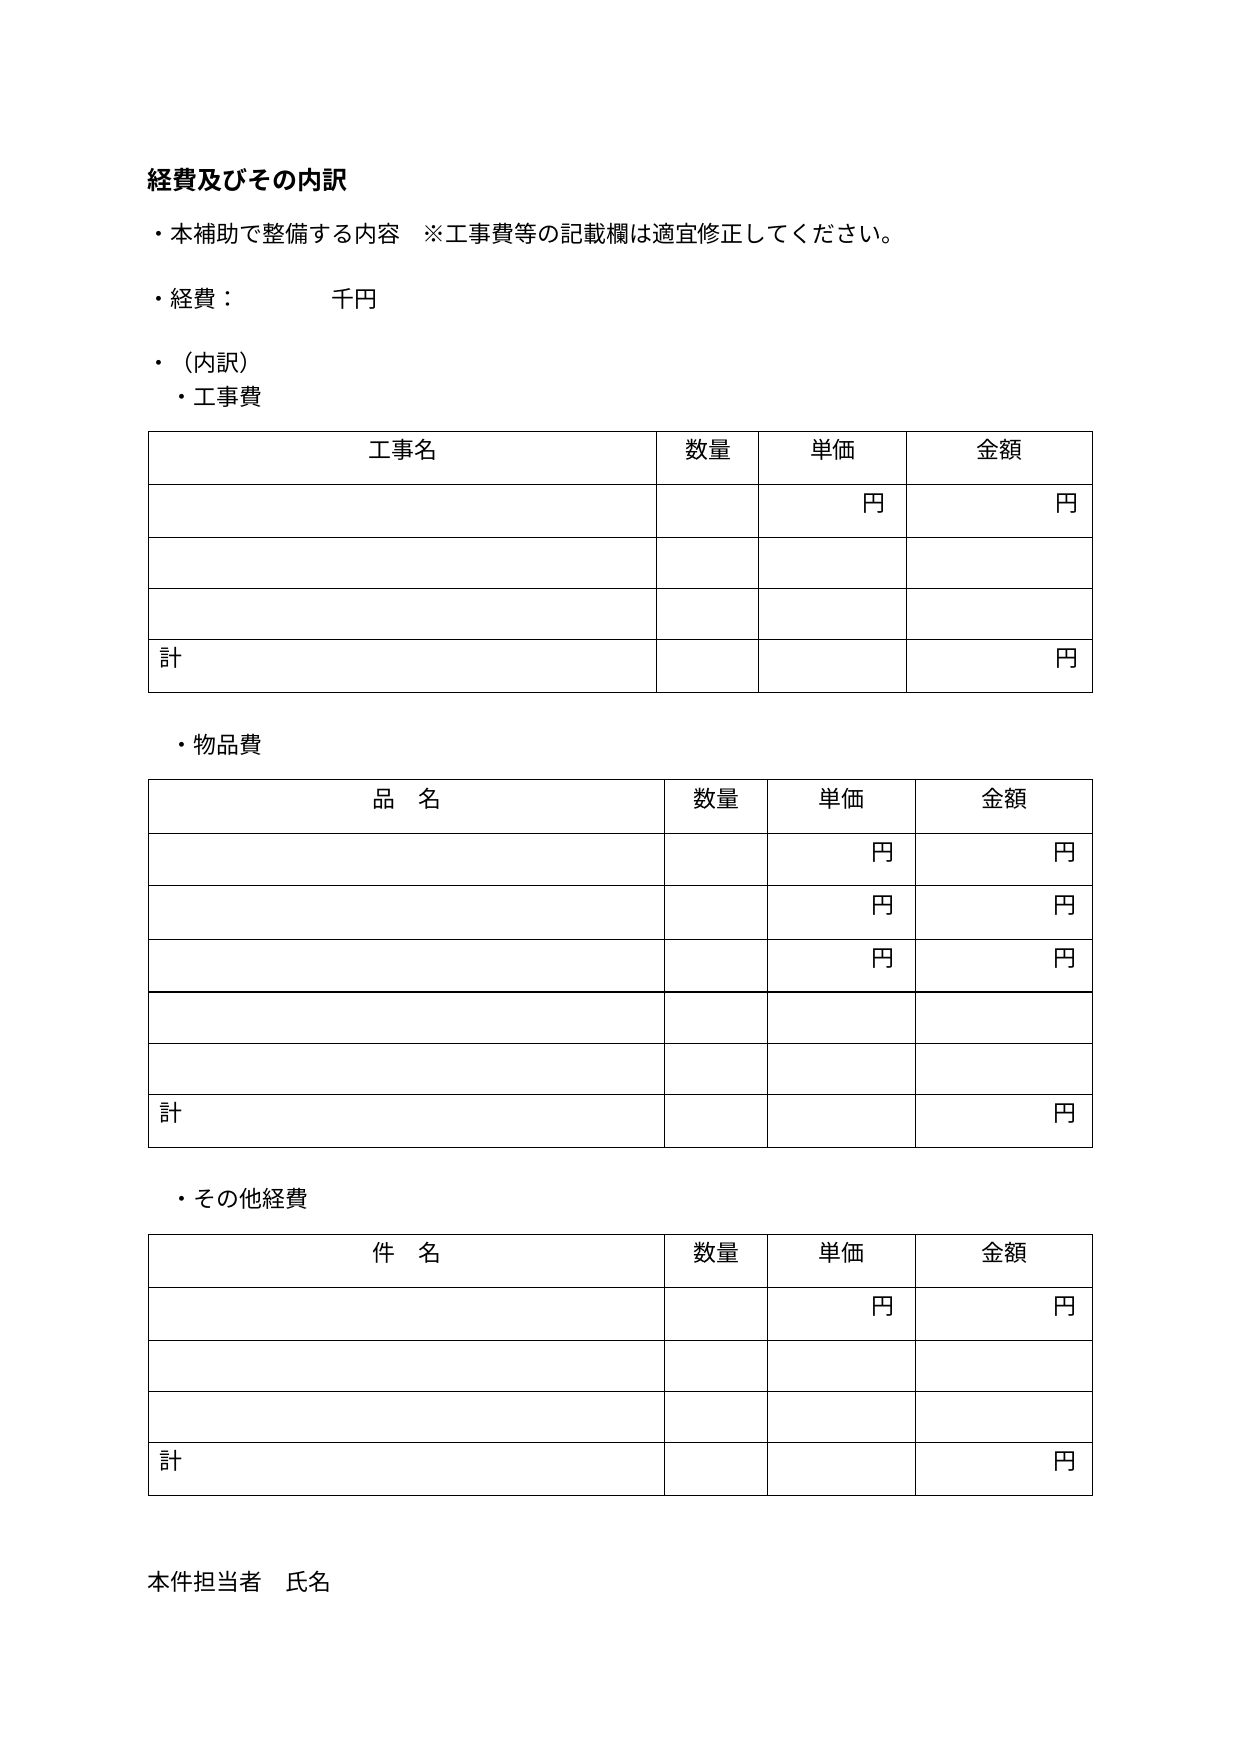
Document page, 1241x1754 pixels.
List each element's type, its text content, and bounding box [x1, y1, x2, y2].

table_cell [149, 1341, 664, 1391]
table_cell 計 [149, 640, 656, 692]
table_cell [149, 993, 664, 1042]
table_cell [657, 640, 758, 692]
text ・物品費 [148, 727, 1092, 760]
table_header 品 名 [149, 780, 664, 832]
table_cell 計 [149, 1443, 664, 1495]
table_cell [916, 1044, 1092, 1093]
table_cell [768, 1095, 915, 1147]
table_cell 円 [907, 485, 1092, 537]
table_cell [149, 834, 664, 885]
text ・（内訳） [148, 345, 1092, 378]
table_cell [149, 485, 656, 537]
table_cell [665, 1443, 767, 1495]
text 本件担当者 氏名 [148, 1563, 1092, 1597]
table_cell 円 [916, 886, 1092, 938]
table_cell 円 [916, 834, 1092, 885]
table_cell [665, 1095, 767, 1147]
table_cell [149, 538, 656, 588]
text ・工事費 [148, 378, 1092, 412]
table_cell [149, 886, 664, 938]
table_cell [916, 1392, 1092, 1442]
table_header 工事名 [149, 432, 656, 484]
table_header 数量 [665, 1235, 767, 1287]
table_cell 円 [907, 640, 1092, 692]
table_header 単価 [768, 1235, 915, 1287]
table_cell [665, 1044, 767, 1093]
text ・その他経費 [148, 1181, 1092, 1214]
subtitle 経費及びその内訳 [148, 161, 1092, 197]
table_cell 円 [768, 886, 915, 938]
table_cell [665, 1341, 767, 1391]
table_cell 計 [149, 1095, 664, 1147]
table_cell [149, 1392, 664, 1442]
table_cell [916, 1341, 1092, 1391]
table_cell [907, 538, 1092, 588]
table_cell [657, 485, 758, 537]
table_cell 円 [768, 834, 915, 885]
table_cell [665, 1288, 767, 1340]
table_cell [759, 589, 906, 639]
table_cell [657, 589, 758, 639]
table_cell [149, 940, 664, 991]
table_header 単価 [768, 780, 915, 832]
table_cell [916, 993, 1092, 1042]
table_cell [768, 1443, 915, 1495]
table_cell [657, 538, 758, 588]
table_cell 円 [916, 940, 1092, 991]
table_cell [768, 1044, 915, 1093]
table_cell [907, 589, 1092, 639]
table_cell [759, 640, 906, 692]
table_cell [665, 1392, 767, 1442]
table_cell [768, 1392, 915, 1442]
table_cell 円 [768, 940, 915, 991]
table_header 件 名 [149, 1235, 664, 1287]
table_cell [665, 834, 767, 885]
table_cell 円 [768, 1288, 915, 1340]
table_cell [149, 1288, 664, 1340]
table_cell 円 [916, 1443, 1092, 1495]
table_header 金額 [907, 432, 1092, 484]
table_cell [149, 589, 656, 639]
text ・本補助で整備する内容 ※工事費等の記載欄は適宜修正してください。 [148, 216, 1092, 249]
text ・経費： 千円 [148, 281, 1092, 314]
table_cell [768, 993, 915, 1042]
table_header 金額 [916, 1235, 1092, 1287]
table_cell [665, 993, 767, 1042]
table_header 金額 [916, 780, 1092, 832]
table_cell [665, 940, 767, 991]
table_cell 円 [759, 485, 906, 537]
table_header 数量 [665, 780, 767, 832]
table_cell [759, 538, 906, 588]
table_cell [149, 1044, 664, 1093]
table_cell [768, 1341, 915, 1391]
table_header 単価 [759, 432, 906, 484]
table_cell [665, 886, 767, 938]
table_cell 円 [916, 1095, 1092, 1147]
table_header 数量 [657, 432, 758, 484]
table_cell 円 [916, 1288, 1092, 1340]
